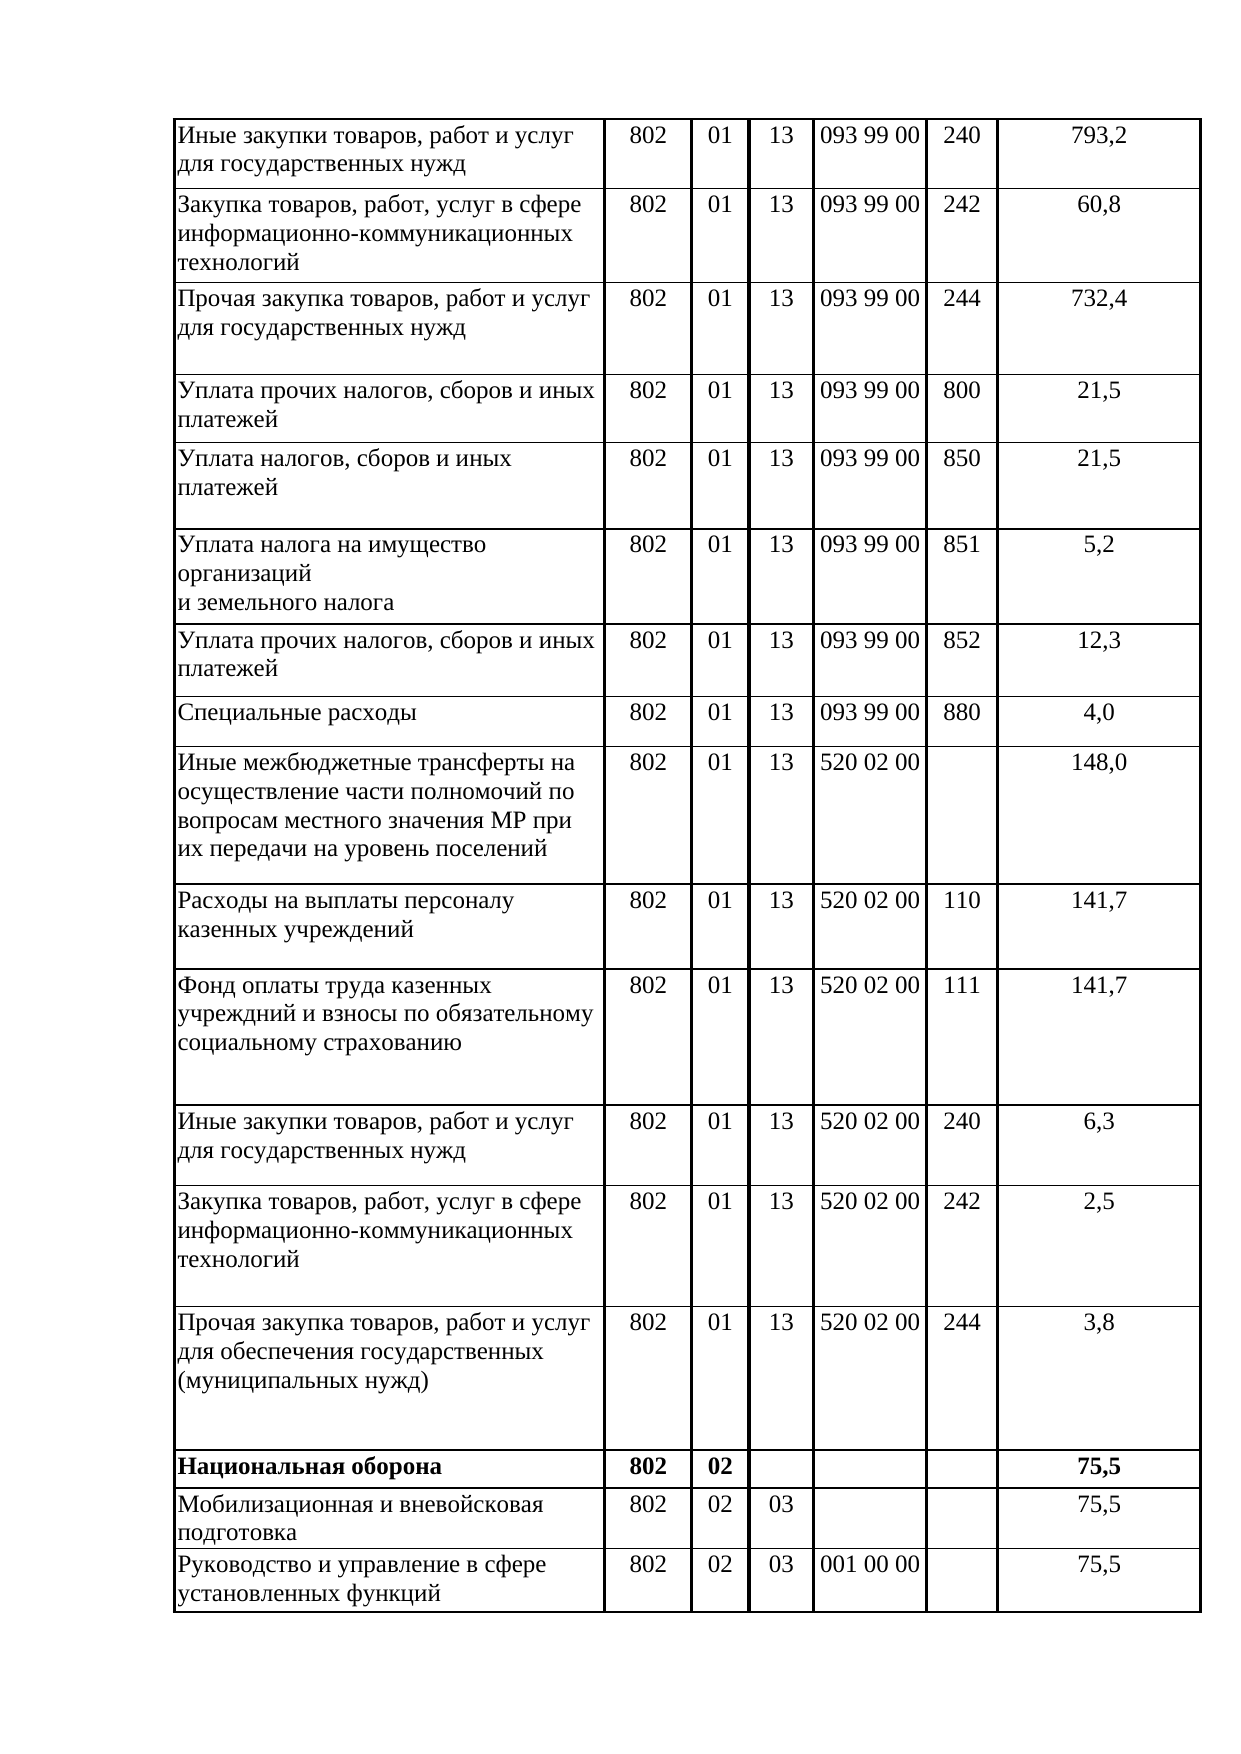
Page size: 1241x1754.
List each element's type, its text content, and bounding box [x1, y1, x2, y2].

table_cell 520 02 00 [815, 1106, 925, 1184]
table_cell 802 [606, 625, 690, 696]
table_cell 802 [606, 530, 690, 623]
table_cell 13 [751, 1307, 812, 1449]
table_cell Национальная оборона [176, 1451, 603, 1487]
table_cell 03 [751, 1549, 812, 1611]
table_cell 244 [928, 1307, 996, 1449]
table_cell 732,4 [999, 283, 1199, 374]
table_cell Прочая закупка товаров, работ и услуг для обеспечения государственных (муниципальных нужд) [176, 1307, 603, 1449]
table_cell 802 [606, 1307, 690, 1449]
table_cell 13 [751, 970, 812, 1104]
table_cell Фонд оплаты труда казенных учреждний и взносы по обязательному социальному страхованию [176, 970, 603, 1104]
table_cell [928, 1451, 996, 1487]
table_cell [928, 747, 996, 883]
table_cell 75,5 [999, 1549, 1199, 1611]
table_cell 520 02 00 [815, 1186, 925, 1306]
table_cell [815, 1489, 925, 1548]
table_cell Закупка товаров, работ, услуг в сфере информационно-коммуникационных технологий [176, 1186, 603, 1306]
table_cell Уплата прочих налогов, сборов и иных платежей [176, 625, 603, 696]
table_cell 802 [606, 443, 690, 528]
table_cell 240 [928, 1106, 996, 1184]
table_cell Закупка товаров, работ, услуг в сфере информационно-коммуникационных технологий [176, 189, 603, 281]
table_cell 01 [693, 1307, 747, 1449]
table_cell 13 [751, 625, 812, 696]
table_cell 13 [751, 189, 812, 281]
table_cell 093 99 00 [815, 697, 925, 746]
table_cell 02 [693, 1451, 747, 1487]
table_cell 244 [928, 283, 996, 374]
table_cell 13 [751, 530, 812, 623]
table_cell 802 [606, 283, 690, 374]
table_cell Специальные расходы [176, 697, 603, 746]
table_cell 13 [751, 885, 812, 968]
table_cell Расходы на выплаты персоналу казенных учреждений [176, 885, 603, 968]
table_cell 01 [693, 189, 747, 281]
table_cell 148,0 [999, 747, 1199, 883]
table_cell Уплата налогов, сборов и иных платежей [176, 443, 603, 528]
table_cell 02 [693, 1489, 747, 1548]
table_cell 01 [693, 443, 747, 528]
table_cell 802 [606, 697, 690, 746]
table_cell 802 [606, 1106, 690, 1184]
table_cell 802 [606, 375, 690, 442]
table_cell 75,5 [999, 1451, 1199, 1487]
table_cell 802 [606, 120, 690, 188]
table_cell 093 99 00 [815, 189, 925, 281]
table_cell 01 [693, 625, 747, 696]
table_cell 111 [928, 970, 996, 1104]
table_cell 802 [606, 970, 690, 1104]
table_cell 001 00 00 [815, 1549, 925, 1611]
table_cell 802 [606, 1186, 690, 1306]
table_cell 03 [751, 1489, 812, 1548]
table_cell 880 [928, 697, 996, 746]
table_cell 02 [693, 1549, 747, 1611]
table_cell 793,2 [999, 120, 1199, 188]
table_cell 802 [606, 189, 690, 281]
table_cell 01 [693, 885, 747, 968]
table_cell 01 [693, 530, 747, 623]
table_cell 093 99 00 [815, 120, 925, 188]
table_cell 851 [928, 530, 996, 623]
table_cell 5,2 [999, 530, 1199, 623]
table_cell 01 [693, 747, 747, 883]
table_cell 520 02 00 [815, 1307, 925, 1449]
table_cell 852 [928, 625, 996, 696]
table_cell 6,3 [999, 1106, 1199, 1184]
table_cell 110 [928, 885, 996, 968]
table_cell [928, 1549, 996, 1611]
table_cell 13 [751, 1186, 812, 1306]
table_cell 01 [693, 375, 747, 442]
table_cell 240 [928, 120, 996, 188]
table_cell 75,5 [999, 1489, 1199, 1548]
table_cell 01 [693, 970, 747, 1104]
table_cell 01 [693, 283, 747, 374]
table_cell 12,3 [999, 625, 1199, 696]
table_cell 242 [928, 189, 996, 281]
table_cell 802 [606, 885, 690, 968]
table_cell 141,7 [999, 970, 1199, 1104]
table_cell 01 [693, 120, 747, 188]
table_cell 01 [693, 1106, 747, 1184]
table_cell 802 [606, 1451, 690, 1487]
table_cell 141,7 [999, 885, 1199, 968]
table_cell 13 [751, 283, 812, 374]
table_cell 093 99 00 [815, 283, 925, 374]
table_cell 802 [606, 1489, 690, 1548]
table_cell Прочая закупка товаров, работ и услуг для государственных нужд [176, 283, 603, 374]
table_cell 13 [751, 120, 812, 188]
table_cell 21,5 [999, 443, 1199, 528]
table_cell Руководство и управление в сфере установленных функций [176, 1549, 603, 1611]
table_cell 13 [751, 1106, 812, 1184]
table_cell 242 [928, 1186, 996, 1306]
table_cell Уплата налога на имущество организаций и земельного налога [176, 530, 603, 623]
table_cell 01 [693, 1186, 747, 1306]
table_cell 800 [928, 375, 996, 442]
table_cell Иные закупки товаров, работ и услуг для государственных нужд [176, 120, 603, 188]
table_cell 3,8 [999, 1307, 1199, 1449]
table_cell [928, 1489, 996, 1548]
table_cell Иные межбюджетные трансферты на осуществление части полномочий по вопросам местного значения МР при их передачи на уровень поселений [176, 747, 603, 883]
table_cell 520 02 00 [815, 970, 925, 1104]
table_cell 4,0 [999, 697, 1199, 746]
table_cell 093 99 00 [815, 443, 925, 528]
table_cell 093 99 00 [815, 625, 925, 696]
table_cell Уплата прочих налогов, сборов и иных платежей [176, 375, 603, 442]
table_cell 802 [606, 747, 690, 883]
table_cell 802 [606, 1549, 690, 1611]
table_cell 520 02 00 [815, 885, 925, 968]
table_cell 13 [751, 747, 812, 883]
table_cell 60,8 [999, 189, 1199, 281]
table_cell 13 [751, 375, 812, 442]
table_cell [815, 1451, 925, 1487]
table_cell 01 [693, 697, 747, 746]
table_cell 520 02 00 [815, 747, 925, 883]
table_cell 21,5 [999, 375, 1199, 442]
table_cell Иные закупки товаров, работ и услуг для государственных нужд [176, 1106, 603, 1184]
table_cell 850 [928, 443, 996, 528]
table_cell 093 99 00 [815, 530, 925, 623]
table_cell 2,5 [999, 1186, 1199, 1306]
table_cell 13 [751, 697, 812, 746]
table_cell Мобилизационная и вневойсковая подготовка [176, 1489, 603, 1548]
table_cell 093 99 00 [815, 375, 925, 442]
table_cell 13 [751, 443, 812, 528]
table_cell [751, 1451, 812, 1487]
